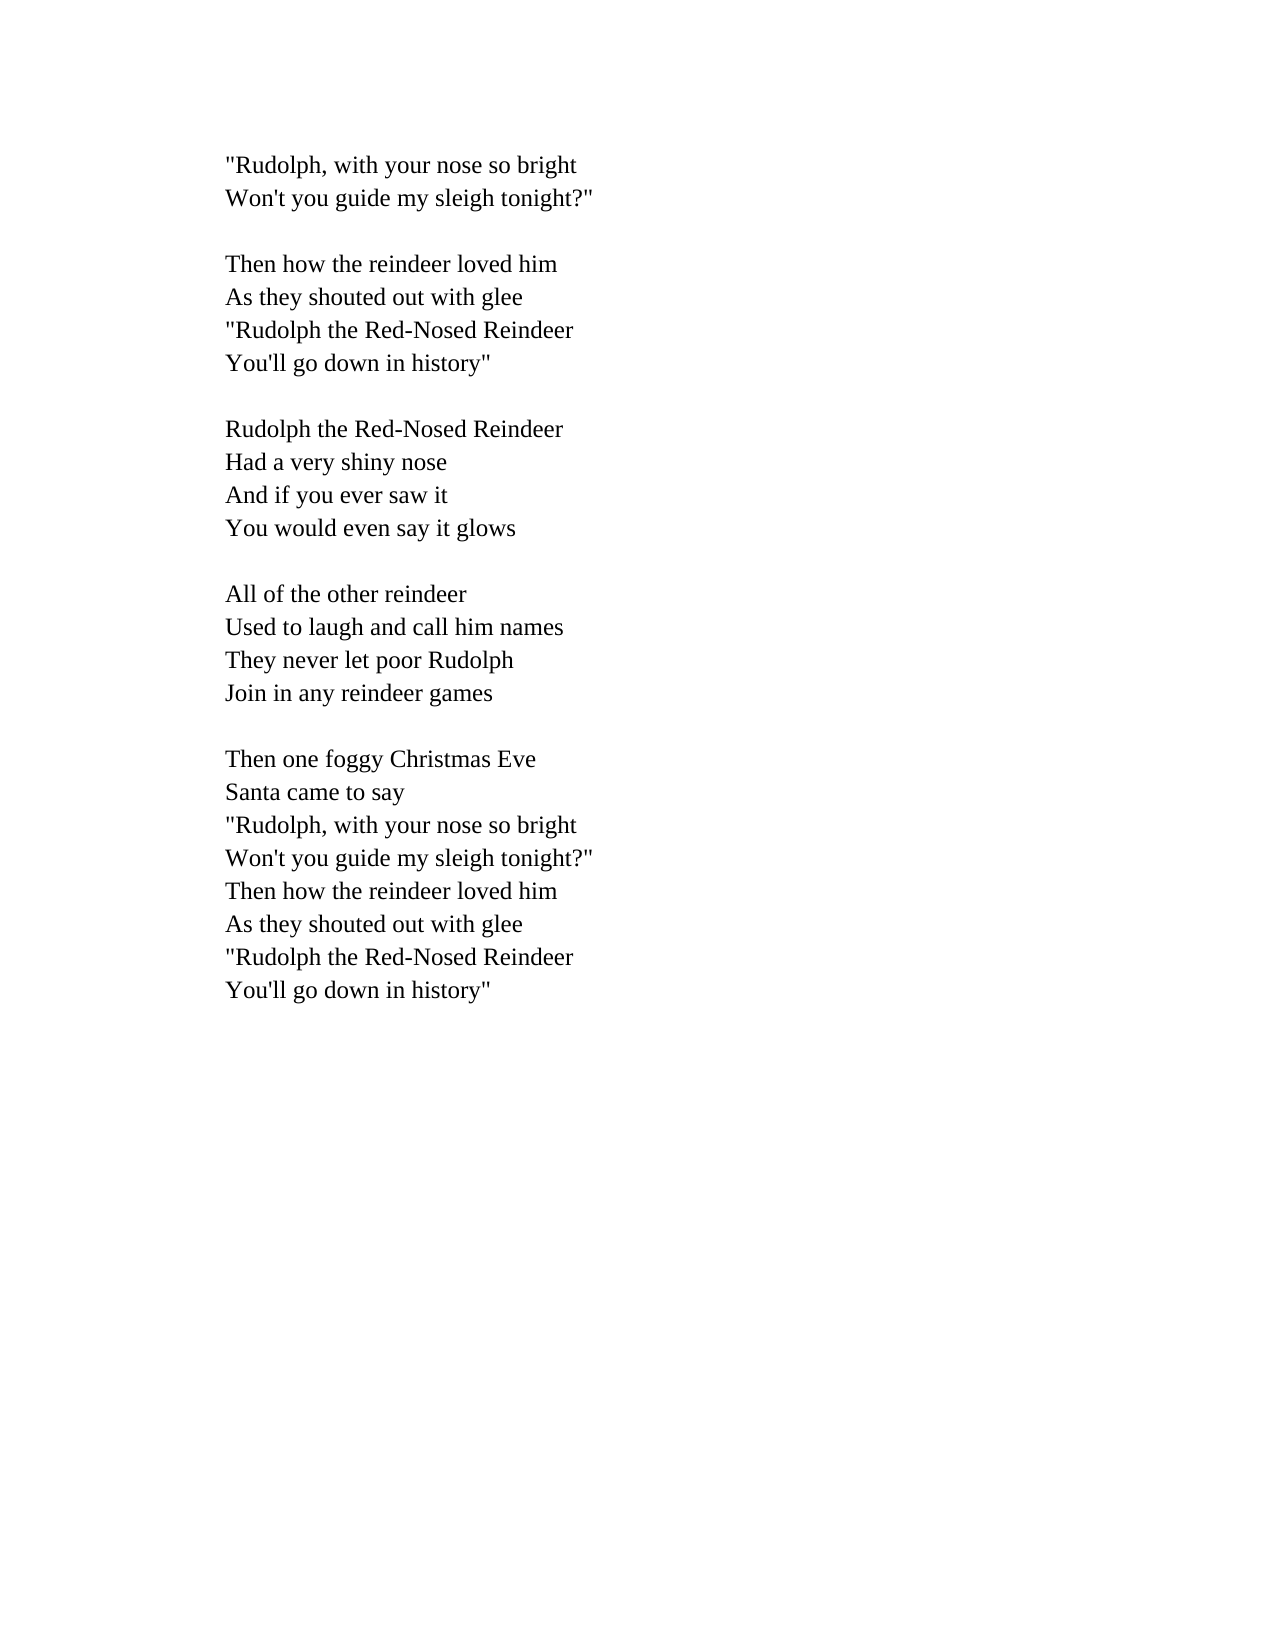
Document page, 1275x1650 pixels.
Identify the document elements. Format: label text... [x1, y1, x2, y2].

text Then how the reindeer loved him As they shouted out with glee "Rudolph the Red-Nosed Reindeer You'll go down in history" [225, 249, 1125, 377]
text All of the other reindeer Used to laugh and call him names They never let poor Rudolph Join in any reindeer games [225, 579, 1125, 707]
text Rudolph the Red-Nosed Reindeer Had a very shiny nose And if you ever saw it You would even say it glows [225, 414, 1125, 542]
text Then one foggy Christmas Eve Santa came to say "Rudolph, with your nose so bright Won't you guide my sleigh tonight?" [225, 744, 1125, 872]
text Then how the reindeer loved him As they shouted out with glee "Rudolph the Red-Nosed Reindeer You'll go down in history" [225, 876, 1125, 1004]
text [225, 150, 1125, 212]
